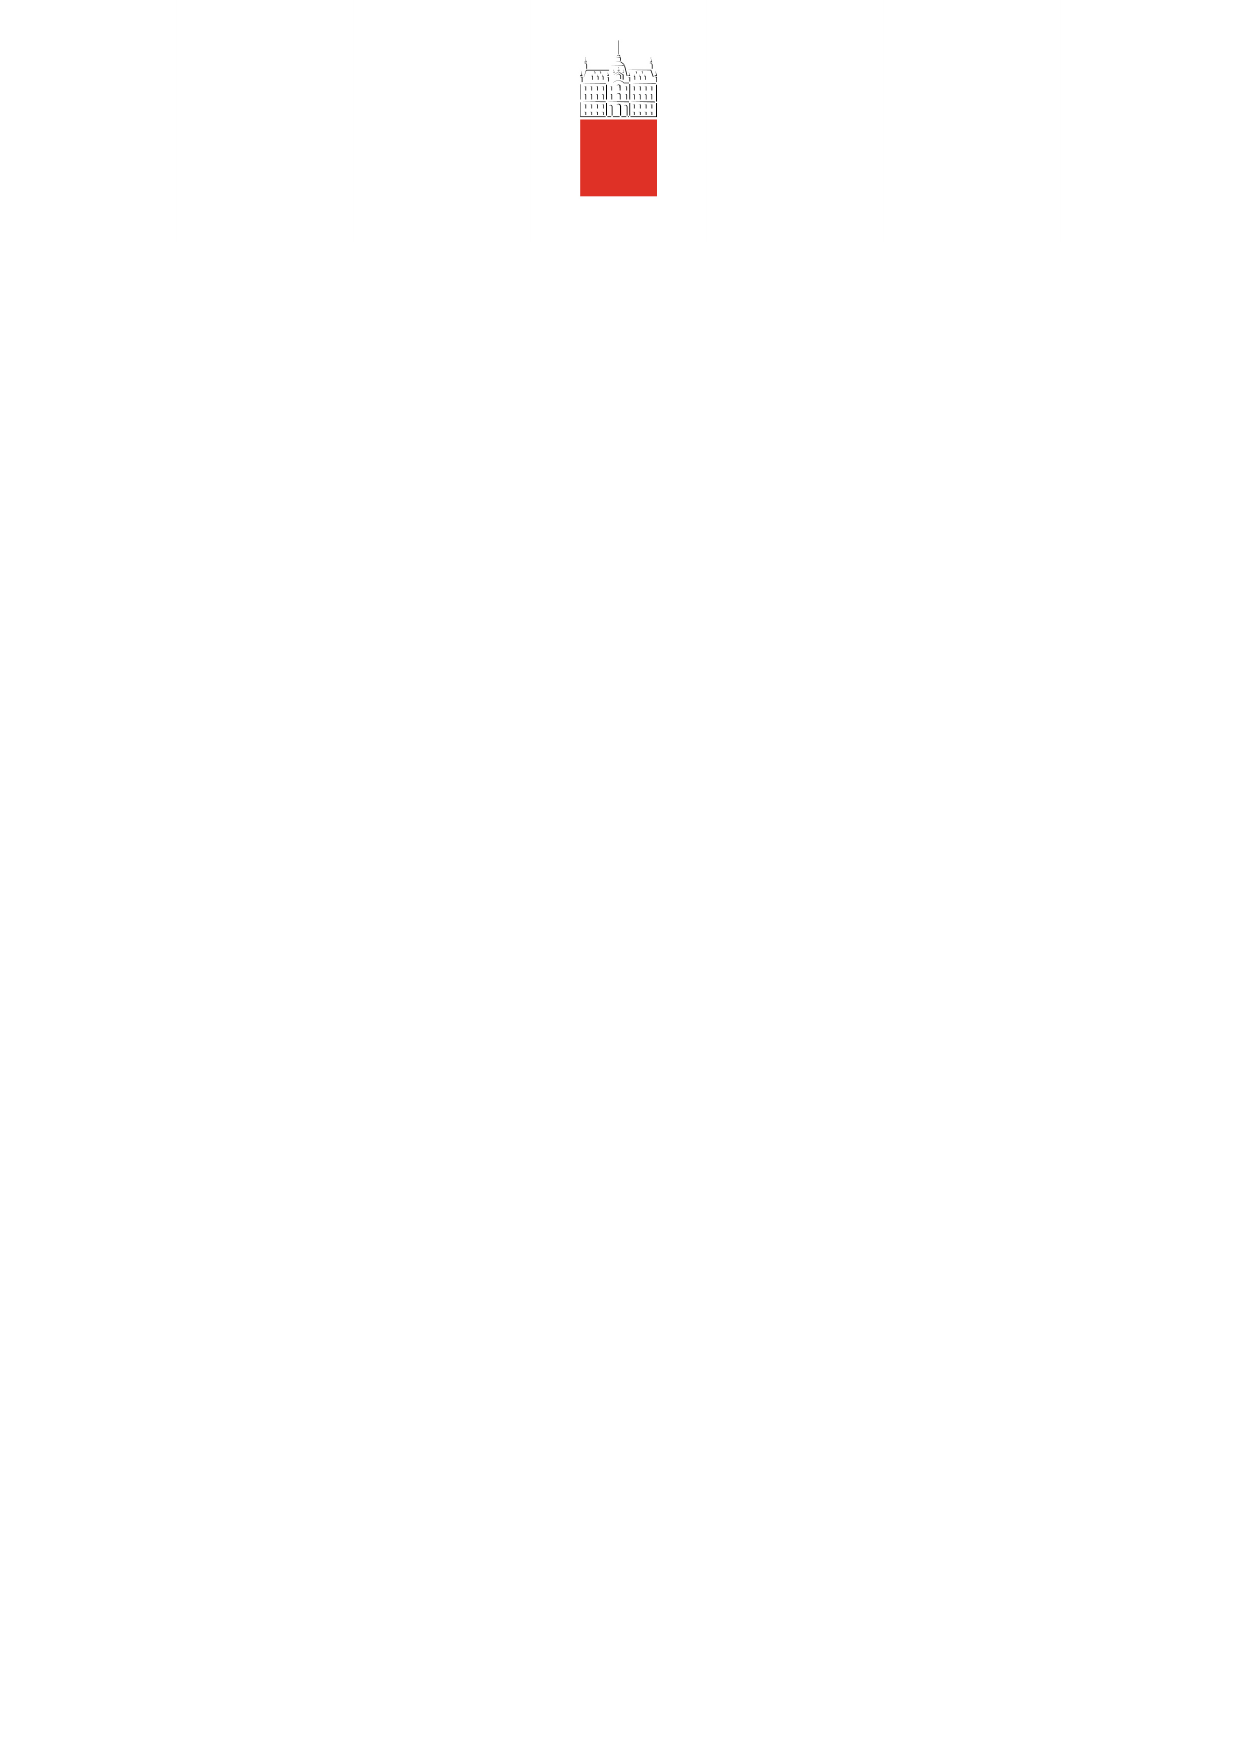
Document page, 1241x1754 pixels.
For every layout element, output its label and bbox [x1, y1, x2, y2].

picture [0, 0, 1237, 242]
